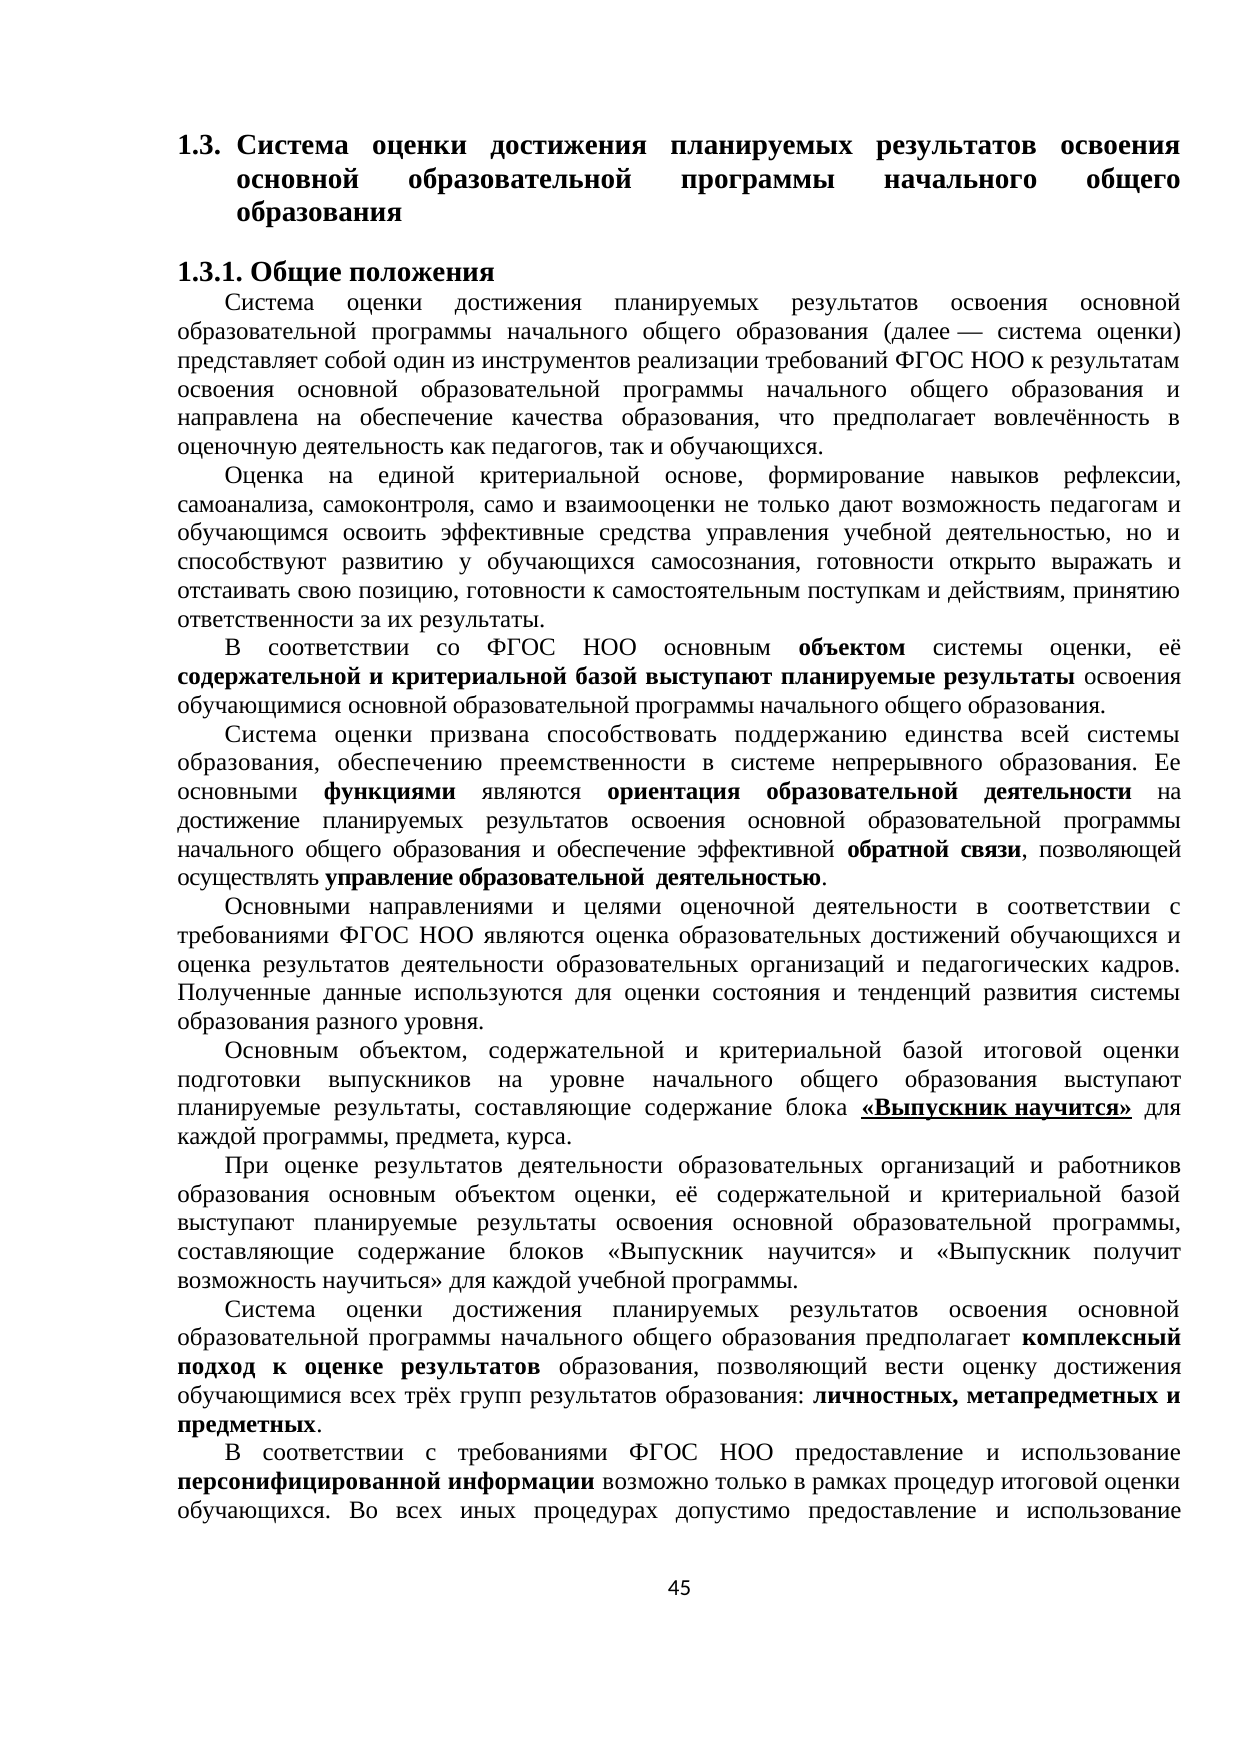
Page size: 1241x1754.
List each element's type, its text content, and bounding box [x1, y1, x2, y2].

text В соответствии со ФГОС НОО основным объектом системы оценки, её содержательной и критериальной базой выступают планируемые результаты освоения обучающимися основной образовательной программы начального общего образования. [177, 632, 1181, 719]
text Основным объектом, содержательной и критериальной базой итоговой оценки подготовки выпускников на уровне начального общего образования выступают планируемые результаты, составляющие содержание блока «Выпускник научится» для каждой программы, предмета, курса. [177, 1035, 1181, 1150]
text При оценке результатов деятельности образовательных организаций и работников образования основным объектом оценки, её содержательной и критериальной базой выступают планируемые результаты освоения основной образовательной программы, составляющие содержание блоков «Выпускник научится» и «Выпускник получит возможность научиться» для каждой учебной программы. [177, 1150, 1181, 1294]
list Система оценки достижения планируемых результатов освоения основной образовательной программы начального общего образования [177, 128, 1181, 228]
text 1.3.1. Общие положения [177, 254, 1181, 287]
text Система оценки достижения планируемых результатов освоения основной образовательной программы начального общего образования (далее — система оценки) представляет собой один из инструментов реализации требований ФГОС НОО к результатам освоения основной образовательной программы начального общего образования и направлена на обеспечение качества образования, что предполагает вовлечённость в оценочную деятельность как педагогов, так и обучающихся. [177, 287, 1181, 460]
text Система оценки призвана способствовать поддержанию единства всей системы образования, обеспечению преемственности в системе непрерывного образования. Ее основными функциями являются ориентация образовательной деятельности на достижение планируемых результатов освоения основной образовательной программы начального общего образования и обеспечение эффективной обратной связи, позволяющей осуществлять управление образовательной деятельностью. [177, 719, 1181, 891]
text Оценка на единой критериальной основе, формирование навыков рефлексии, самоанализа, самоконтроля, само­ и взаимооценки не только дают возможность педагогам и обучающимся освоить эффективные средства управления учебной деятельностью, но и способствуют развитию у обучающихся самосознания, готовности открыто выражать и отстаивать свою позицию, готовности к самостоятельным поступкам и действиям, принятию ответственности за их результаты. [177, 460, 1181, 632]
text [177, 1437, 1181, 1524]
text Основными направлениями и целями оценочной деятельности в соответствии с требованиями ФГОС НОО являются оценка образовательных достижений обучающихся и оценка результатов деятельности образовательных организаций и педагогических кадров. Полученные данные используются для оценки состояния и тенденций развития системы образования разного уровня. [177, 891, 1181, 1035]
text Система оценки достижения планируемых результатов освоения основной образовательной программы начального общего образования предполагает комплексный подход к оценке результатов образования, позволяющий вести оценку достижения обучающимися всех трёх групп результатов образования: личностных, метапредметных и предметных. [177, 1294, 1181, 1437]
